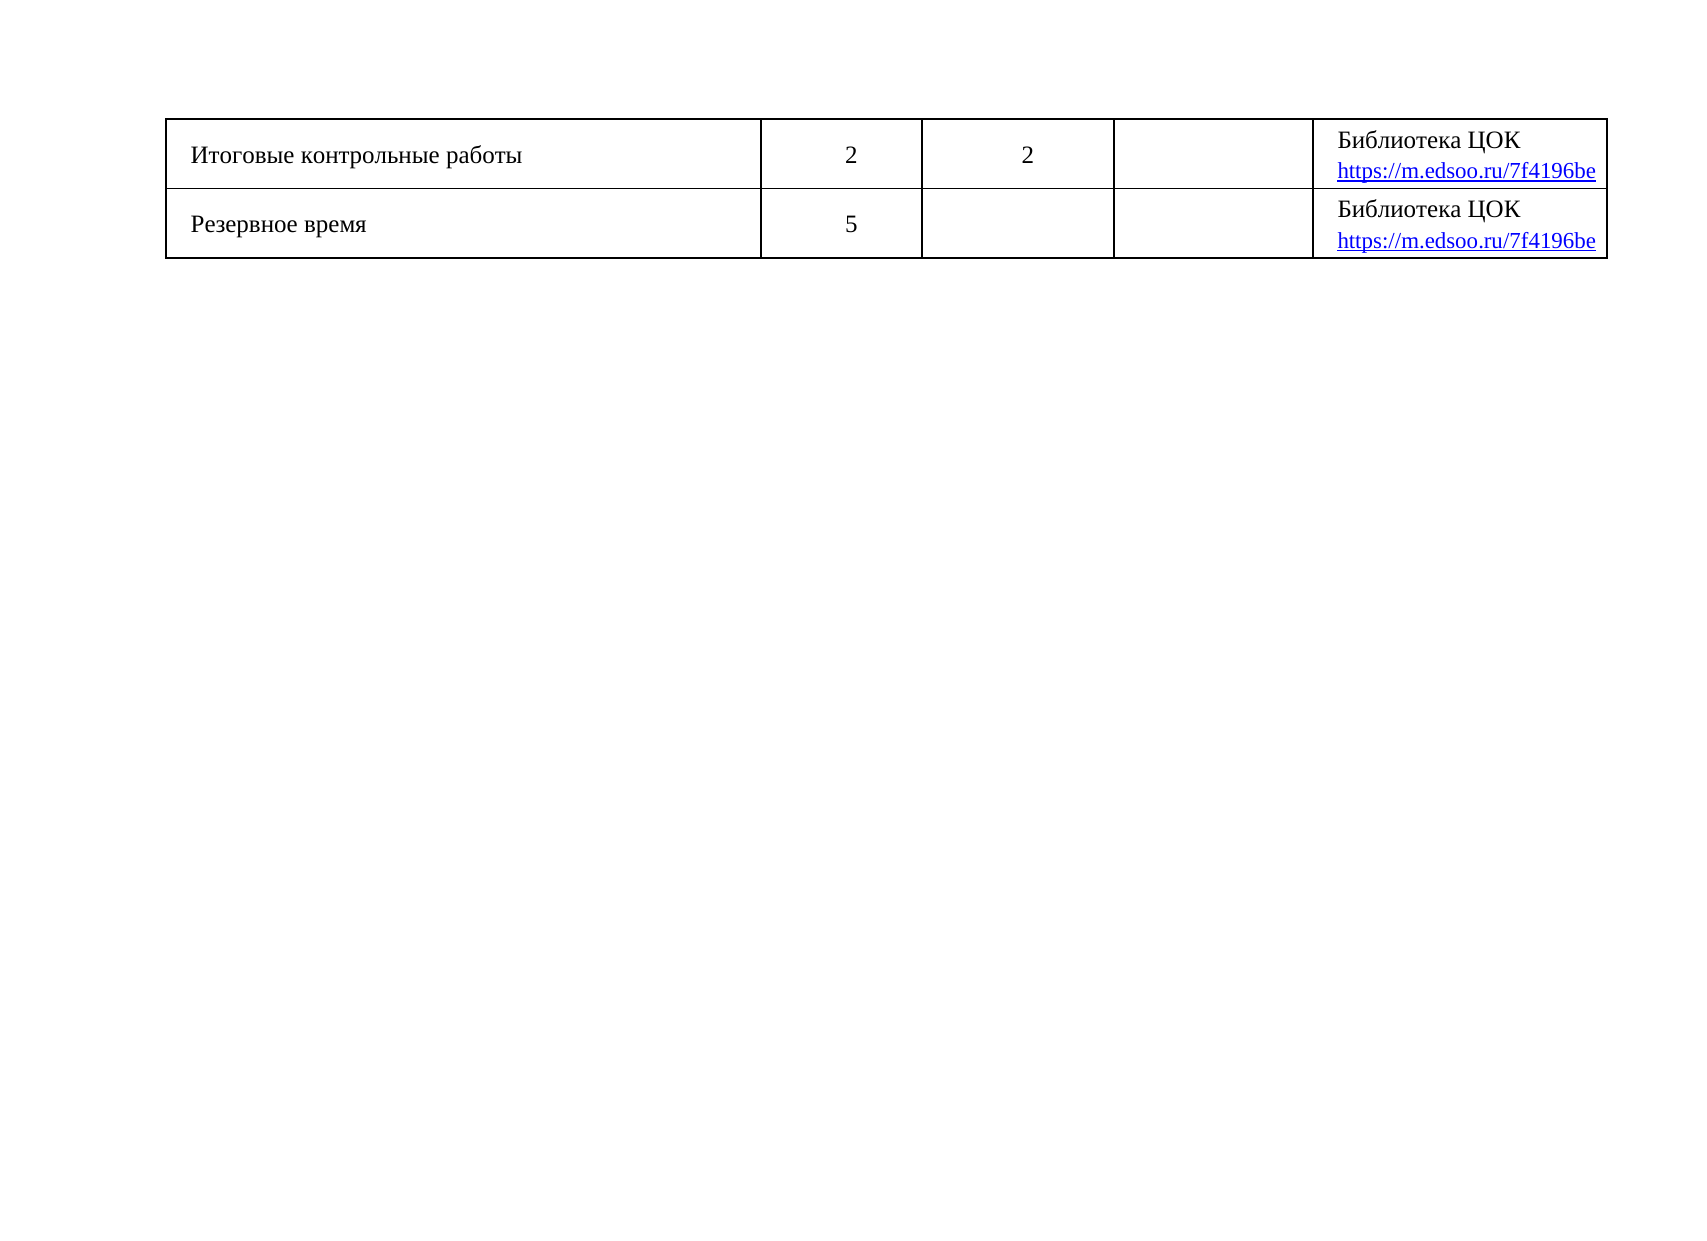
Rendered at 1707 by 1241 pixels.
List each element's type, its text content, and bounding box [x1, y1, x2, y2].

table_cell [1115, 120, 1312, 188]
table_cell [923, 189, 1113, 257]
table_cell [1115, 189, 1312, 257]
table_cell 2 [762, 120, 921, 188]
table_cell Итоговые контрольные работы [167, 120, 760, 188]
table_cell Резервное время [167, 189, 760, 257]
table_cell 5 [762, 189, 921, 257]
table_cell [1314, 120, 1606, 188]
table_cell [1314, 189, 1606, 257]
table_cell 2 [923, 120, 1113, 188]
